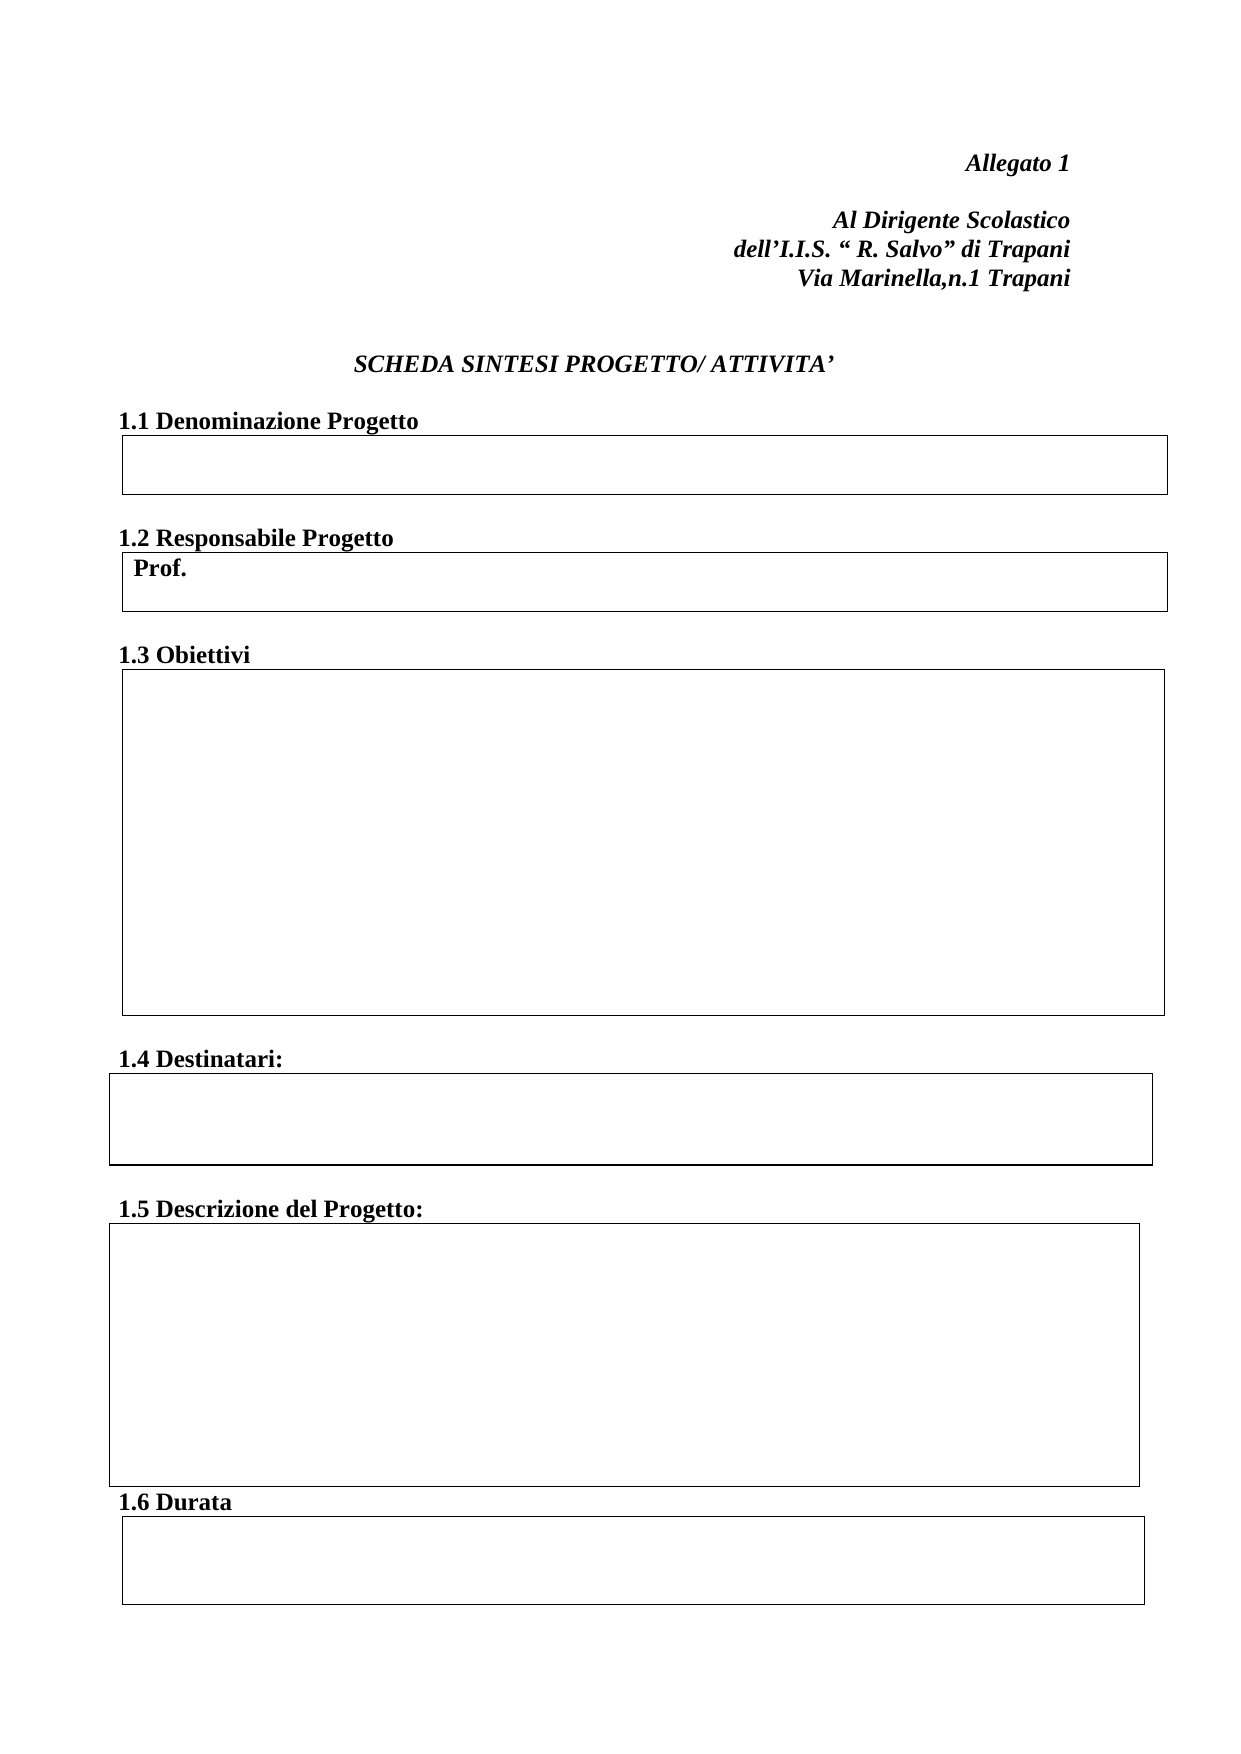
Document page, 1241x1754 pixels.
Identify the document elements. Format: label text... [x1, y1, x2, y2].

text 1.4 Destinatari: [118, 1044, 1137, 1073]
list Denominazione Progetto [118, 406, 1137, 435]
table_header [123, 670, 1164, 1014]
text 1.6 Durata [118, 1487, 1137, 1516]
table_header [123, 436, 1167, 494]
table_header Prof. [123, 553, 1167, 611]
table_header [123, 1517, 1144, 1603]
text 1.5 Descrizione del Progetto: [118, 1194, 1137, 1222]
text 1.3 Obiettivi [118, 641, 1137, 669]
text Al Dirigente Scolastico [118, 205, 1073, 234]
text Allegato 1 [118, 148, 1073, 176]
text SCHEDA SINTESI PROGETTO/ ATTIVITA’ [118, 349, 1073, 378]
text dell’I.I.S. “ R. Salvo” di Trapani [118, 234, 1073, 263]
text 1.2 Responsabile Progetto [118, 523, 1137, 552]
text Via Marinella,n.1 Trapani [118, 263, 1073, 291]
